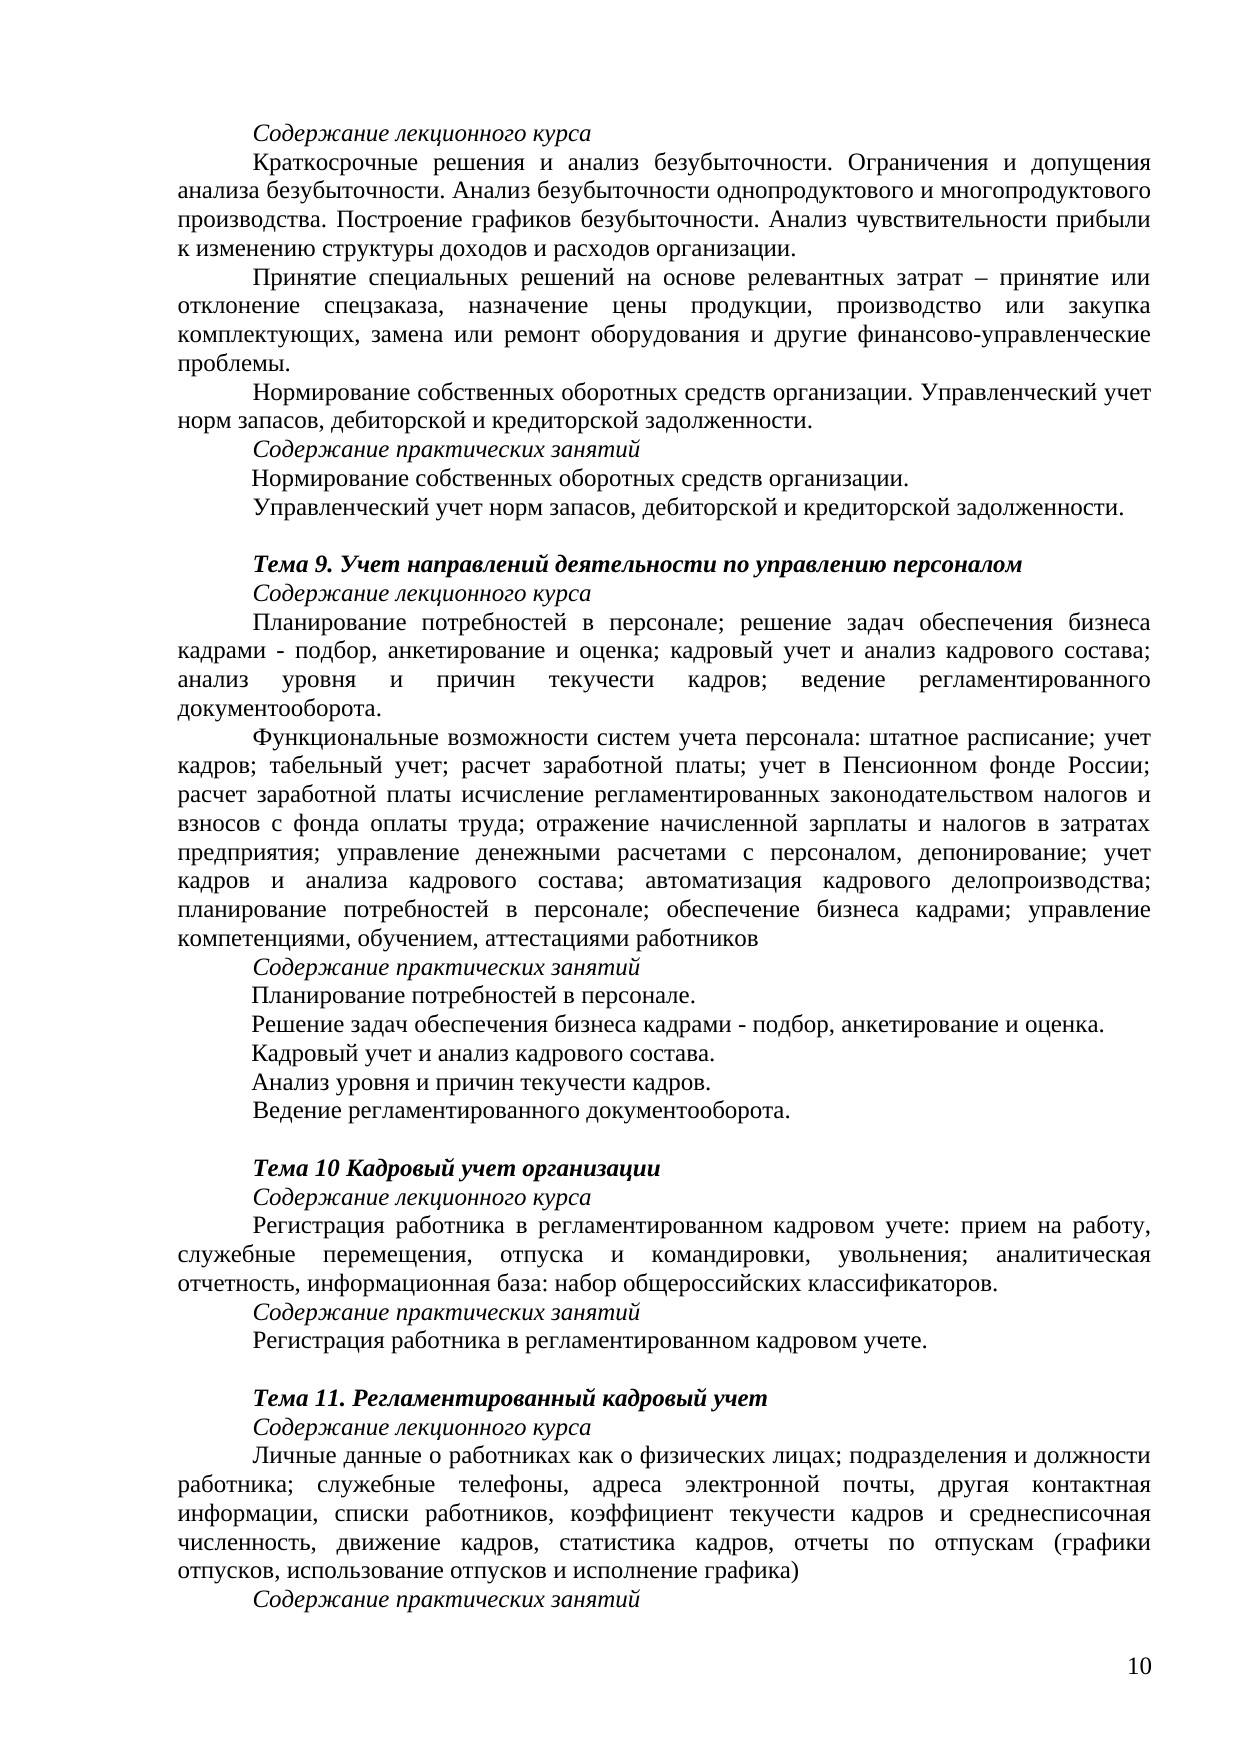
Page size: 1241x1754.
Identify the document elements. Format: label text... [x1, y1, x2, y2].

text Тема 9. Учет направлений деятельности по управлению персоналом [177, 549, 1152, 578]
text Нормирование собственных оборотных средств организации. Управленческий учет норм запасов, дебиторской и кредиторской задолженности. [177, 377, 1152, 434]
text Содержание лекционного курса [177, 1182, 1152, 1211]
text Тема 10 Кадровый учет организации [177, 1153, 1152, 1182]
text Управленческий учет норм запасов, дебиторской и кредиторской задолженности. [177, 492, 1152, 521]
text Функциональные возможности систем учета персонала: штатное расписание; учет кадров; табельный учет; расчет заработной платы; учет в Пенсионном фонде России; расчет заработной платы исчисление регламентированных законодательством налогов и взносов с фонда оплаты труда; отражение начисленной зарплаты и налогов в затратах предприятия; управление денежными расчетами с персоналом, депонирование; учет кадров и анализа кадрового состава; автоматизация кадрового делопроизводства; планирование потребностей в персонале; обеспечение бизнеса кадрами; управление компетенциями, обучением, аттестациями работников [177, 722, 1152, 952]
text Нормирование собственных оборотных средств организации. [177, 463, 1152, 492]
text Решение задач обеспечения бизнеса кадрами - подбор, анкетирование и оценка. [177, 1009, 1152, 1038]
text Содержание лекционного курса [177, 578, 1152, 607]
text Содержание практических занятий [177, 434, 1152, 463]
text Содержание практических занятий [177, 952, 1152, 981]
text Краткосрочные решения и анализ безубыточности. Ограничения и допущения анализа безубыточности. Анализ безубыточности однопродуктового и многопродуктового производства. Построение графиков безубыточности. Анализ чувствительности прибыли к изменению структуры доходов и расходов организации. [177, 147, 1152, 262]
text Кадровый учет и анализ кадрового состава. [177, 1038, 1152, 1067]
text Анализ уровня и причин текучести кадров. [177, 1067, 1152, 1096]
text Принятие специальных решений на основе релевантных затрат – принятие или отклонение спецзаказа, назначение цены продукции, производство или закупка комплектующих, замена или ремонт оборудования и другие финансово-управленческие проблемы. [177, 262, 1152, 377]
text Содержание практических занятий [177, 1297, 1152, 1326]
text Ведение регламентированного документооборота. [177, 1096, 1152, 1124]
text Планирование потребностей в персонале; решение задач обеспечения бизнеса кадрами - подбор, анкетирование и оценка; кадровый учет и анализ кадрового состава; анализ уровня и причин текучести кадров; ведение регламентированного документооборота. [177, 607, 1152, 722]
text Личные данные о работниках как о физических лицах; подразделения и должности работника; служебные телефоны, адреса электронной почты, другая контактная информации, списки работников, коэффициент текучести кадров и среднесписочная численность, движение кадров, статистика кадров, отчеты по отпускам (графики отпусков, использование отпусков и исполнение графика) [177, 1441, 1152, 1584]
text Содержание лекционного курса [177, 1412, 1152, 1441]
text Планирование потребностей в персонале. [177, 981, 1152, 1009]
text Содержание практических занятий [177, 1584, 1152, 1613]
text Тема 11. Регламентированный кадровый учет [177, 1383, 1152, 1412]
text Регистрация работника в регламентированном кадровом учете. [177, 1326, 1152, 1354]
text Содержание лекционного курса [177, 118, 1152, 147]
text Регистрация работника в регламентированном кадровом учете: прием на работу, служебные перемещения, отпуска и командировки, увольнения; аналитическая отчетность, информационная база: набор общероссийских классификаторов. [177, 1211, 1152, 1297]
